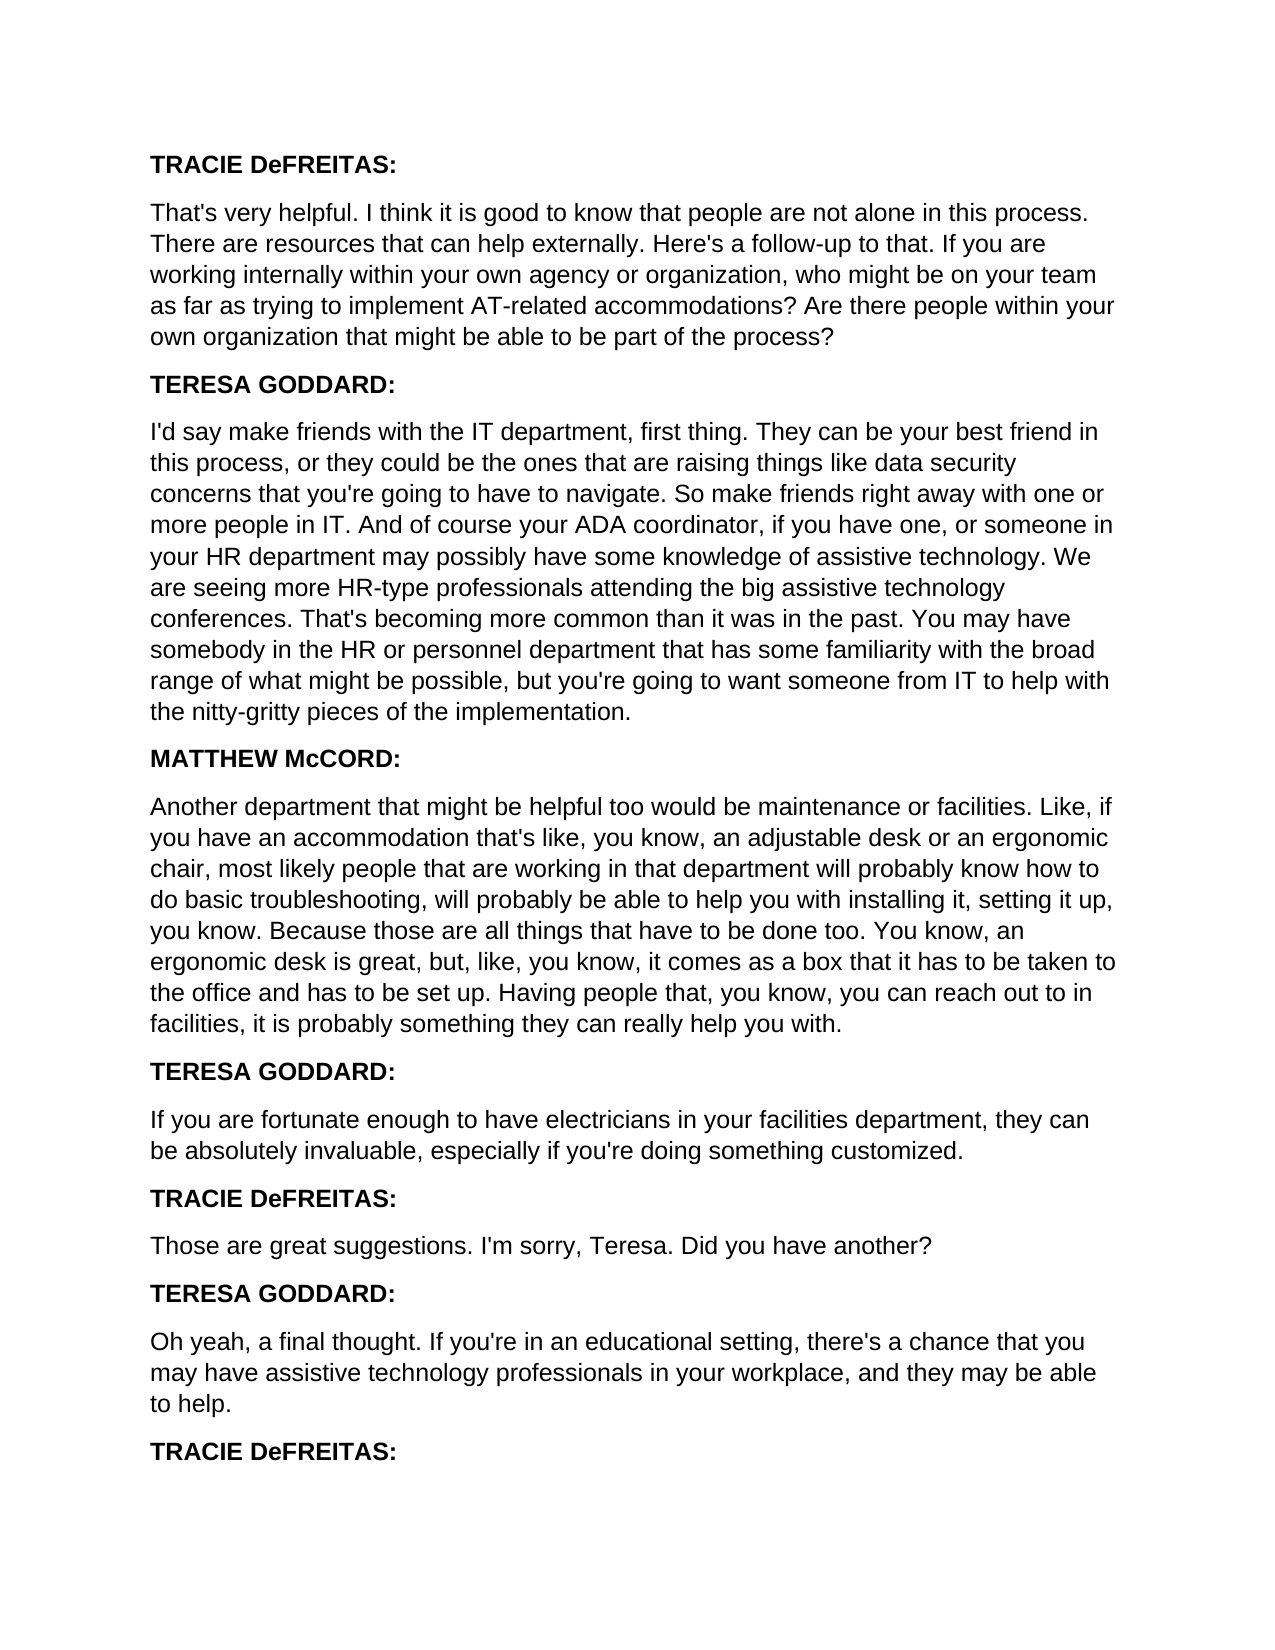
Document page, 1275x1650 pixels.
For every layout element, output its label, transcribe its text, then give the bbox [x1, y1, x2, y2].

text Those are great suggestions. I'm sorry, Teresa. Did you have another? [150, 1231, 1125, 1260]
text TRACIE DeFREITAS: [150, 1436, 1125, 1465]
text That's very helpful. I think it is good to know that people are not alone in this process. There are resources that can help externally. Here's a follow-up to that. If you are working internally within your own agency or organization, who might be on your team as far as trying to implement AT-related accommodations? Are there people within your own organization that might be able to be part of the process? [150, 198, 1125, 351]
text TERESA GODDARD: [150, 1057, 1125, 1086]
text If you are fortunate enough to have electricians in your facilities department, they can be absolutely invaluable, especially if you're doing something customized. [150, 1105, 1125, 1164]
text Oh yeah, a final thought. If you're in an educational setting, there's a chance that you may have assistive technology professionals in your workplace, and they may be able to help. [150, 1327, 1125, 1417]
text TRACIE DeFREITAS: [150, 1183, 1125, 1212]
text TERESA GODDARD: [150, 369, 1125, 398]
text TRACIE DeFREITAS: [150, 150, 1125, 179]
text TERESA GODDARD: [150, 1279, 1125, 1308]
text I'd say make friends with the IT department, first thing. They can be your best friend in this process, or they could be the ones that are raising things like data security concerns that you're going to have to navigate. So make friends right away with one or more people in IT. And of course your ADA coordinator, if you have one, or someone in your HR department may possibly have some knowledge of assistive technology. We are seeing more HR-type professionals attending the big assistive technology conferences. That's becoming more common than it was in the past. You may have somebody in the HR or personnel department that has some familiarity with the broad range of what might be possible, but you're going to want someone from IT to help with the nitty-gritty pieces of the implementation. [150, 417, 1125, 725]
text Another department that might be helpful too would be maintenance or facilities. Like, if you have an accommodation that's like, you know, an adjustable desk or an ergonomic chair, most likely people that are working in that department will probably know how to do basic troubleshooting, will probably be able to help you with installing it, setting it up, you know. Because those are all things that have to be done too. You know, an ergonomic desk is great, but, like, you know, it comes as a box that it has to be taken to the office and has to be set up. Having people that, you know, you can reach out to in facilities, it is probably something they can really help you with. [150, 792, 1125, 1038]
text MATTHEW McCORD: [150, 744, 1125, 773]
